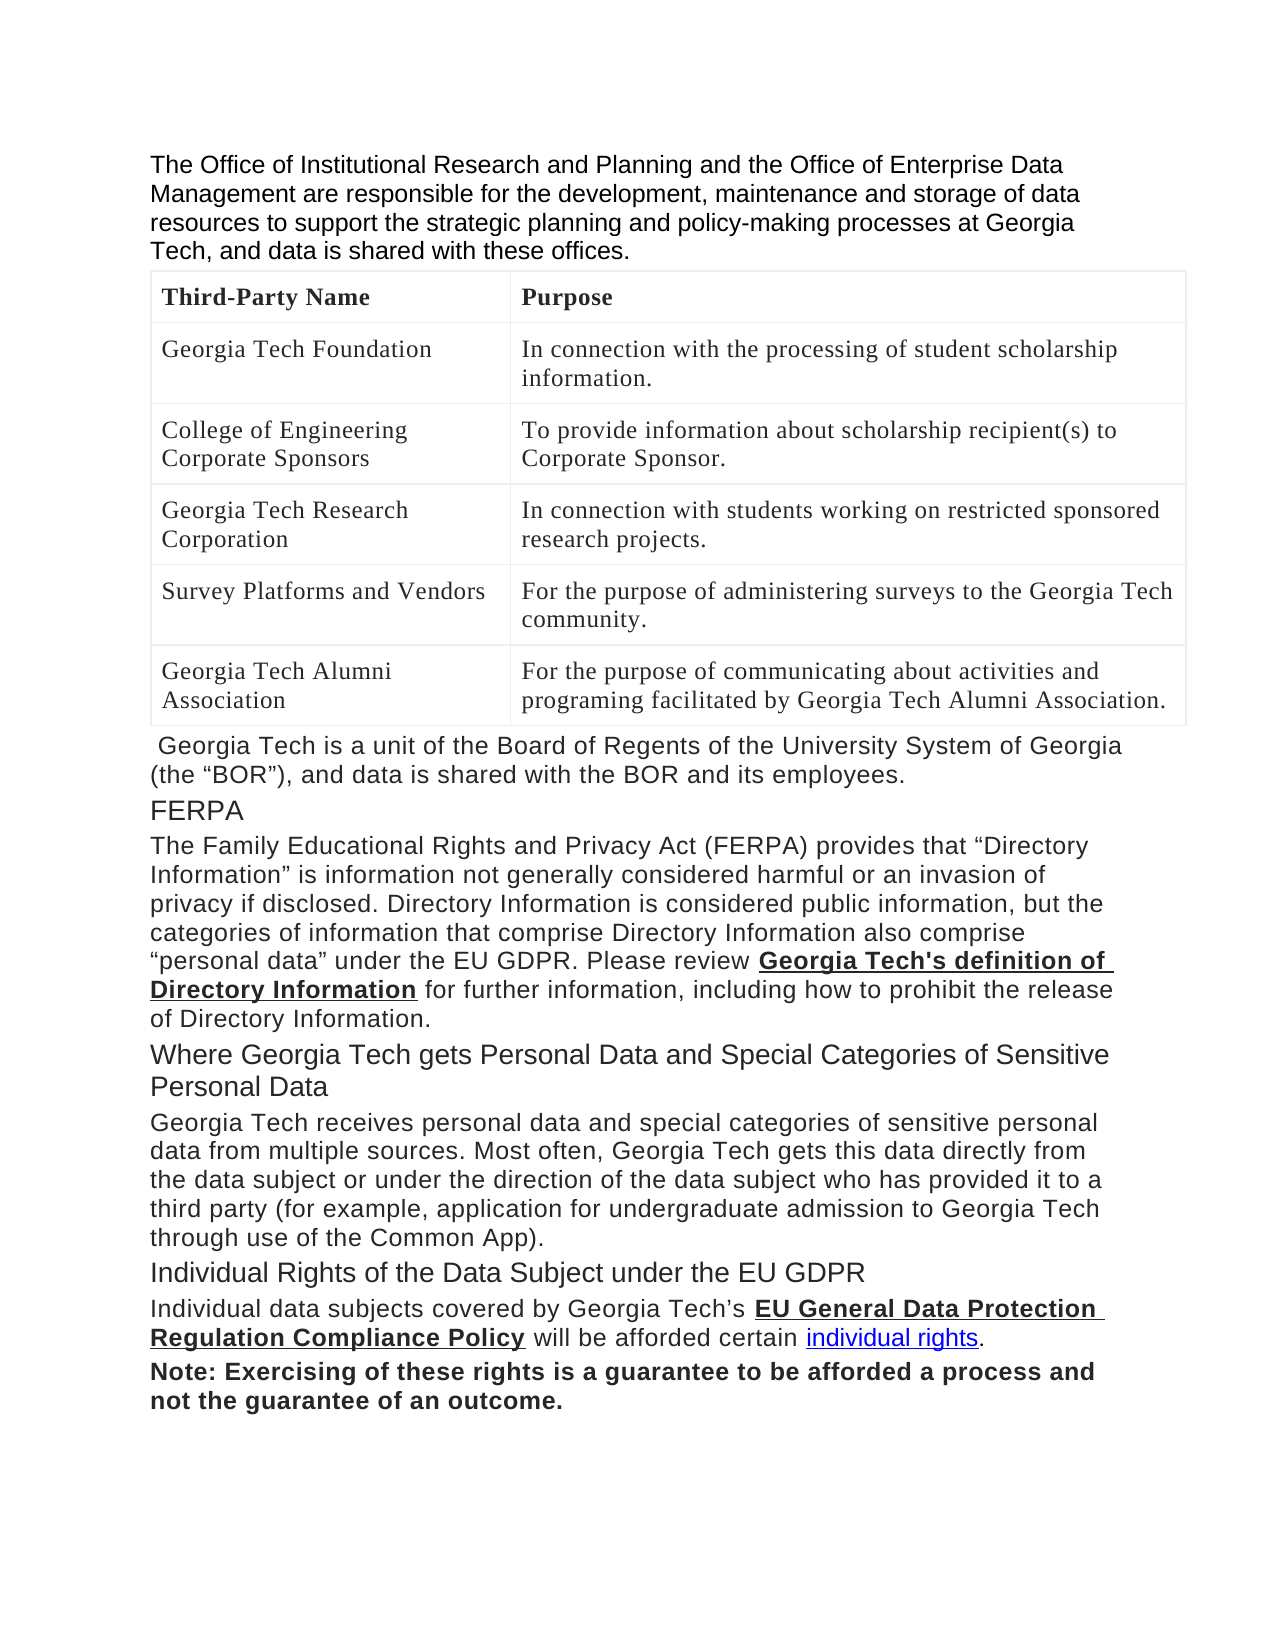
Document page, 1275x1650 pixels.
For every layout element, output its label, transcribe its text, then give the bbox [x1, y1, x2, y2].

table_cell Georgia Tech Research Corporation [152, 485, 510, 563]
table_cell Georgia Tech Alumni Association [152, 646, 510, 724]
text The Family Educational Rights and Privacy Act (FERPA) provides that “Directory Information” is information not generally considered harmful or an invasion of privacy if disclosed. Directory Information is considered public information, but the categories of information that comprise Directory Information also comprise “personal data” under the EU GDPR. Please review Georgia Tech's definition of Directory Information for further information, including how to prohibit the release of Directory Information. [150, 831, 1125, 1032]
text Note: Exercising of these rights is a guarantee to be afforded a process and not the guarantee of an outcome. [150, 1357, 1125, 1414]
table_cell For the purpose of communicating about activities and programing facilitated by Georgia Tech Alumni Association. [511, 646, 1185, 724]
table_cell Georgia Tech Foundation [152, 323, 510, 402]
table_cell Survey Platforms and Vendors [152, 565, 510, 644]
table_header Purpose [511, 272, 1185, 322]
text Individual data subjects covered by Georgia Tech’s EU General Data Protection Regulation Compliance Policy will be afforded certain individual rights. [150, 1294, 1125, 1352]
table_cell For the purpose of administering surveys to the Georgia Tech community. [511, 565, 1185, 644]
table_cell To provide information about scholarship recipient(s) to Corporate Sponsor. [511, 404, 1185, 483]
text Georgia Tech is a unit of the Board of Regents of the University System of Georgia (the “BOR”), and data is shared with the BOR and its employees. [150, 731, 1125, 789]
text Georgia Tech receives personal data and special categories of sensitive personal data from multiple sources. Most often, Georgia Tech gets this data directly from the data subject or under the direction of the data subject who has provided it to a third party (for example, application for undergraduate admission to Georgia Tech through use of the Common App). [150, 1107, 1125, 1251]
table_cell College of Engineering Corporate Sponsors [152, 404, 510, 483]
table_cell In connection with the processing of student scholarship information. [511, 323, 1185, 402]
table_cell In connection with students working on restricted sponsored research projects. [511, 485, 1185, 563]
text Where Georgia Tech gets Personal Data and Special Categories of Sensitive Personal Data [150, 1038, 1125, 1102]
table_header Third-Party Name [152, 272, 510, 322]
text Individual Rights of the Data Subject under the EU GDPR [150, 1256, 1125, 1289]
text The Office of Institutional Research and Planning and the Office of Enterprise Data Management are responsible for the development, maintenance and storage of data resources to support the strategic planning and policy-making processes at Georgia Tech, and data is shared with these offices. [150, 150, 1125, 265]
text FERPA [150, 794, 1125, 826]
